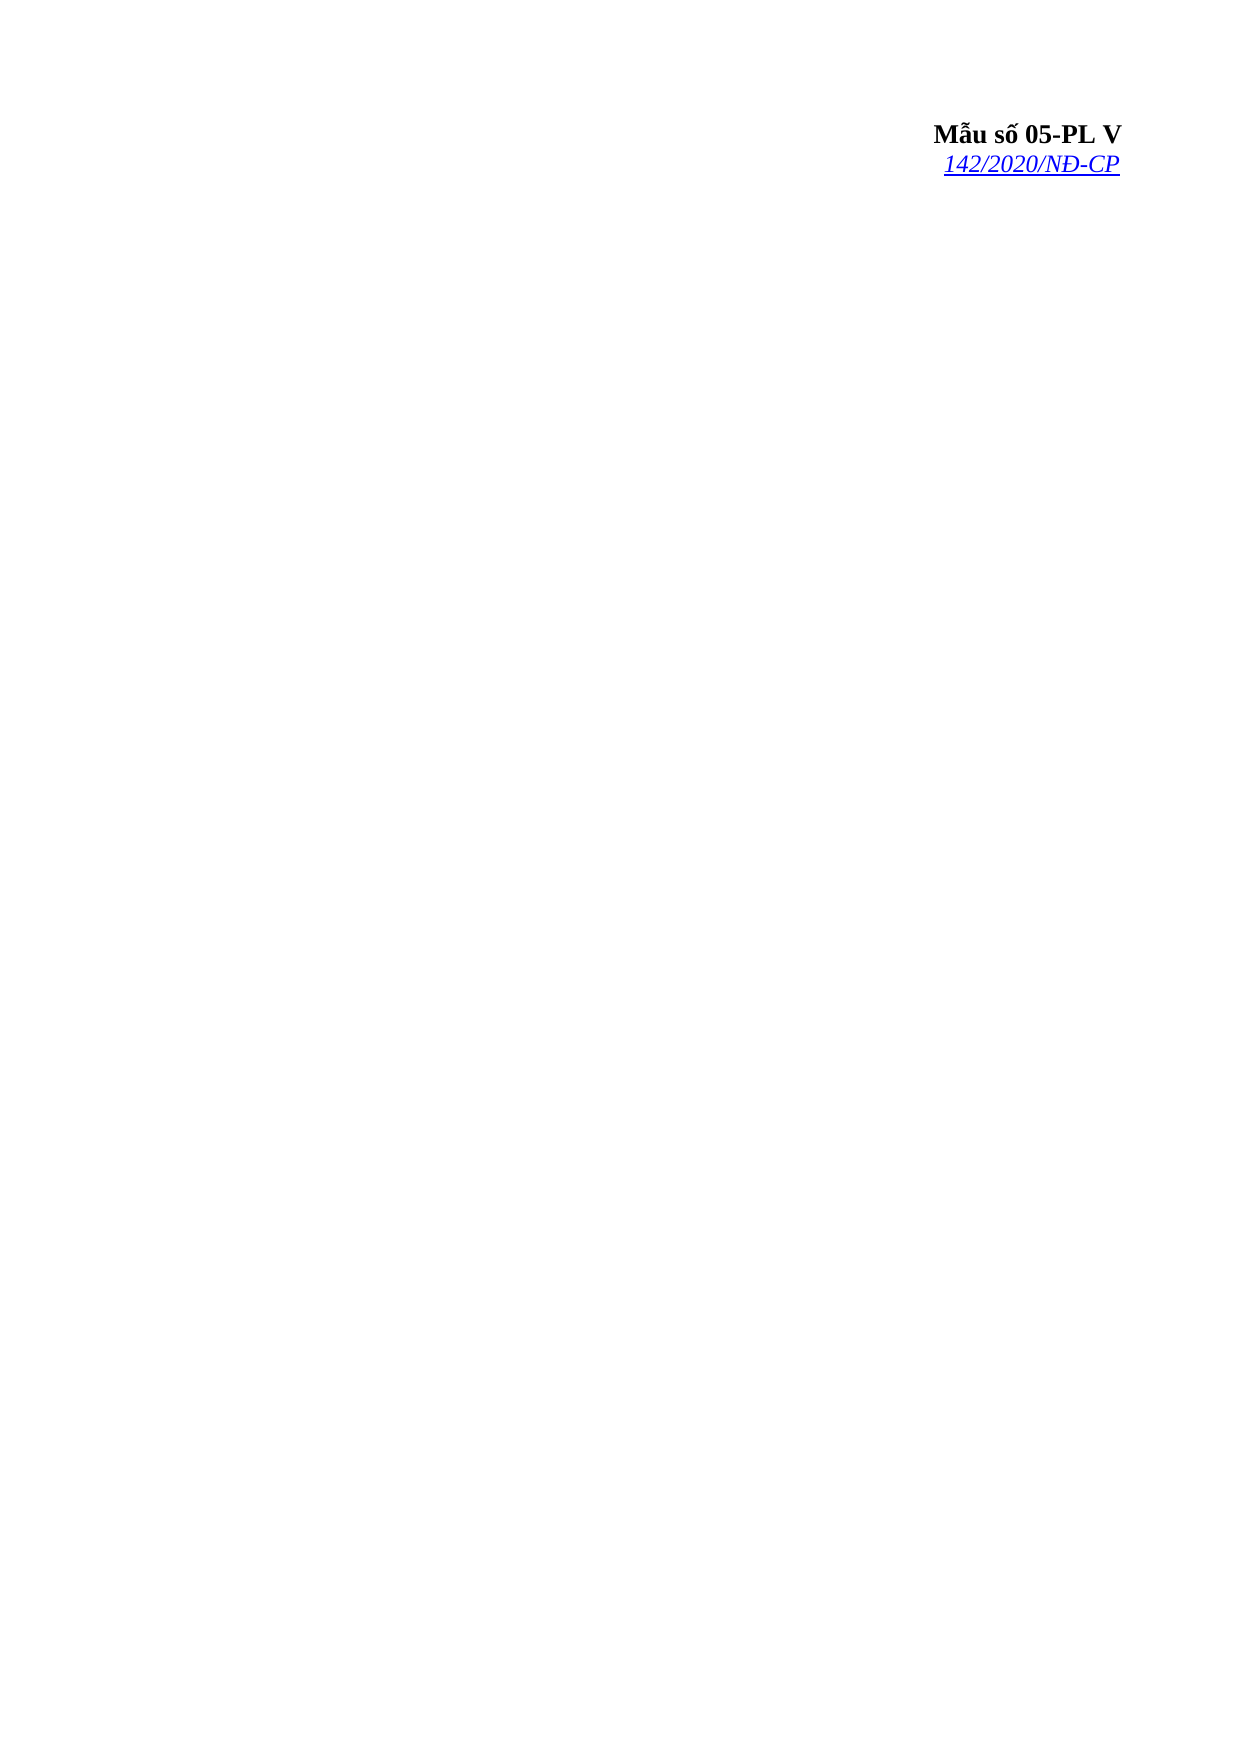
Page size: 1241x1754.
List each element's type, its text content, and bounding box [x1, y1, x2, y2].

text 142/2020/NĐ-CP [177, 149, 1122, 178]
text Mẫu số 05-PL V [177, 118, 1122, 149]
